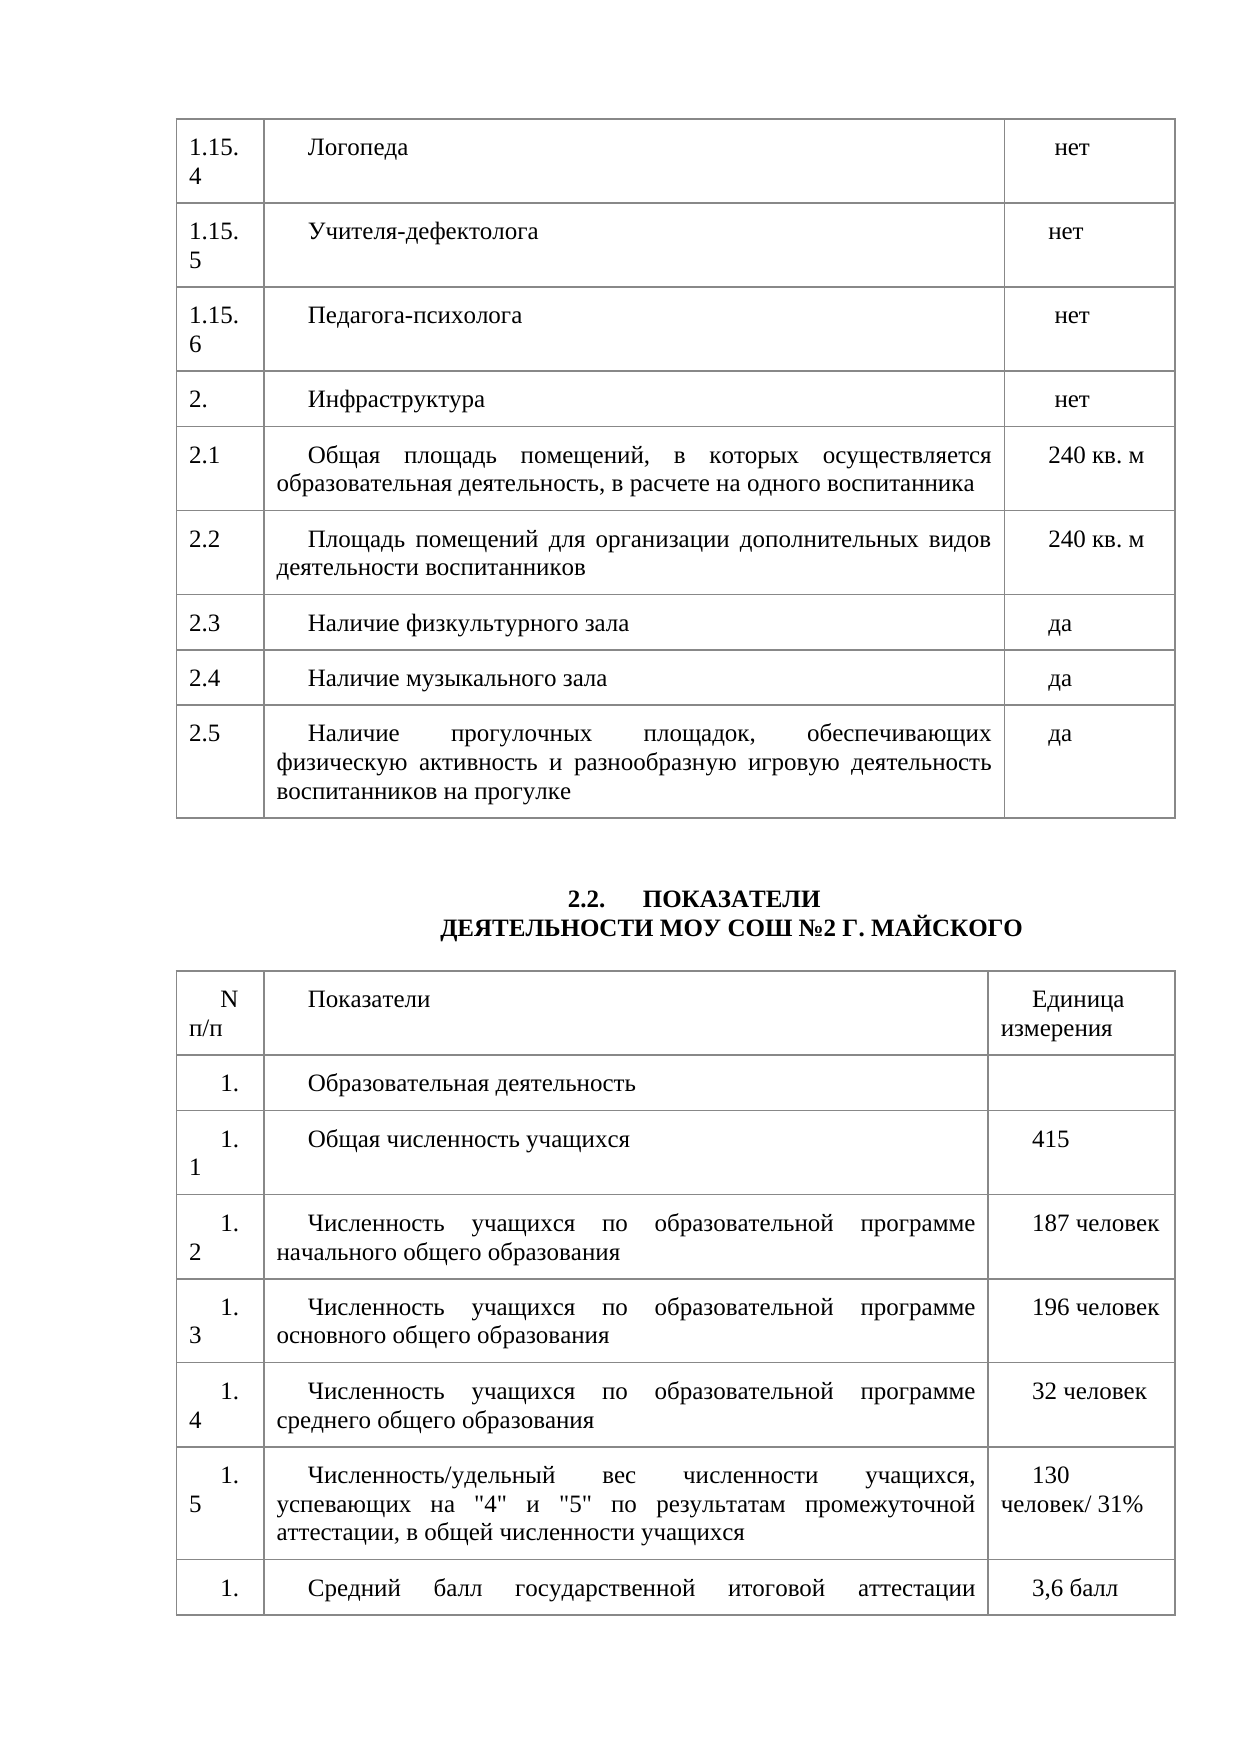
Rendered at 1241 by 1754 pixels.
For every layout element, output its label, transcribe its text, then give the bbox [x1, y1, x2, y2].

table_cell 240 кв. м [1005, 511, 1174, 594]
table_cell да [1005, 595, 1174, 649]
table_cell да [1005, 706, 1174, 817]
table_cell Численность учащихся по образовательной программе среднего общего образования [265, 1363, 987, 1446]
table_cell 3,6 балл [989, 1560, 1174, 1614]
table_cell 1.15.4 [177, 120, 263, 202]
table_cell Логопеда [265, 120, 1004, 202]
table_cell 187 человек [989, 1195, 1174, 1278]
table_cell Образовательная деятельность [265, 1056, 987, 1110]
table_cell 130 человек/ 31% [989, 1448, 1174, 1559]
table_cell Общая численность учащихся [265, 1111, 987, 1194]
table_cell нет [1005, 288, 1174, 370]
table_cell 2.1 [177, 427, 263, 510]
table_cell нет [1005, 372, 1174, 426]
table_cell 1.15.6 [177, 288, 263, 370]
table_cell [989, 1056, 1174, 1110]
table_cell 2. [177, 372, 263, 426]
table_cell нет [1005, 120, 1174, 202]
table_cell Наличие прогулочных площадок, обеспечивающих физическую активность и разнообразную игровую деятельность воспитанников на прогулке [265, 706, 1004, 817]
table_cell да [1005, 651, 1174, 704]
list ПОКАЗАТЕЛИ ДЕЯТЕЛЬНОСТИ МОУ СОШ №2 Г. МАЙСКОГО [236, 884, 1152, 942]
table_cell Численность учащихся по образовательной программе основного общего образования [265, 1280, 987, 1362]
table_cell 2.4 [177, 651, 263, 704]
table_cell нет [1005, 204, 1174, 286]
table_cell 1.3 [177, 1280, 263, 1362]
table_header Показатели [265, 972, 987, 1054]
table_cell Педагога-психолога [265, 288, 1004, 370]
table_cell 1.2 [177, 1195, 263, 1278]
table_cell 2.2 [177, 511, 263, 594]
table_cell 1.5 [177, 1448, 263, 1559]
table_cell 415 [989, 1111, 1174, 1194]
table_cell Общая площадь помещений, в которых осуществляется образовательная деятельность, в расчете на одного воспитанника [265, 427, 1004, 510]
table_cell 1. [177, 1056, 263, 1110]
table_cell Наличие физкультурного зала [265, 595, 1004, 649]
table_header Единица измерения [989, 972, 1174, 1054]
table_cell 1.15.5 [177, 204, 263, 286]
table_cell Инфраструктура [265, 372, 1004, 426]
table_cell Численность/удельный вес численности учащихся, успевающих на "4" и "5" по результатам промежуточной аттестации, в общей численности учащихся [265, 1448, 987, 1559]
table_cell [265, 1560, 987, 1614]
table_cell Учителя-дефектолога [265, 204, 1004, 286]
table_cell Наличие музыкального зала [265, 651, 1004, 704]
table_header N п/п [177, 972, 263, 1054]
table_cell 196 человек [989, 1280, 1174, 1362]
table_cell 1.4 [177, 1363, 263, 1446]
table_cell 2.5 [177, 706, 263, 817]
table_cell Численность учащихся по образовательной программе начального общего образования [265, 1195, 987, 1278]
table_cell 1.1 [177, 1111, 263, 1194]
table_cell Площадь помещений для организации дополнительных видов деятельности воспитанников [265, 511, 1004, 594]
table_cell 2.3 [177, 595, 263, 649]
table_cell 240 кв. м [1005, 427, 1174, 510]
table_cell 32 человек [989, 1363, 1174, 1446]
table_cell 1.6 [177, 1560, 263, 1614]
